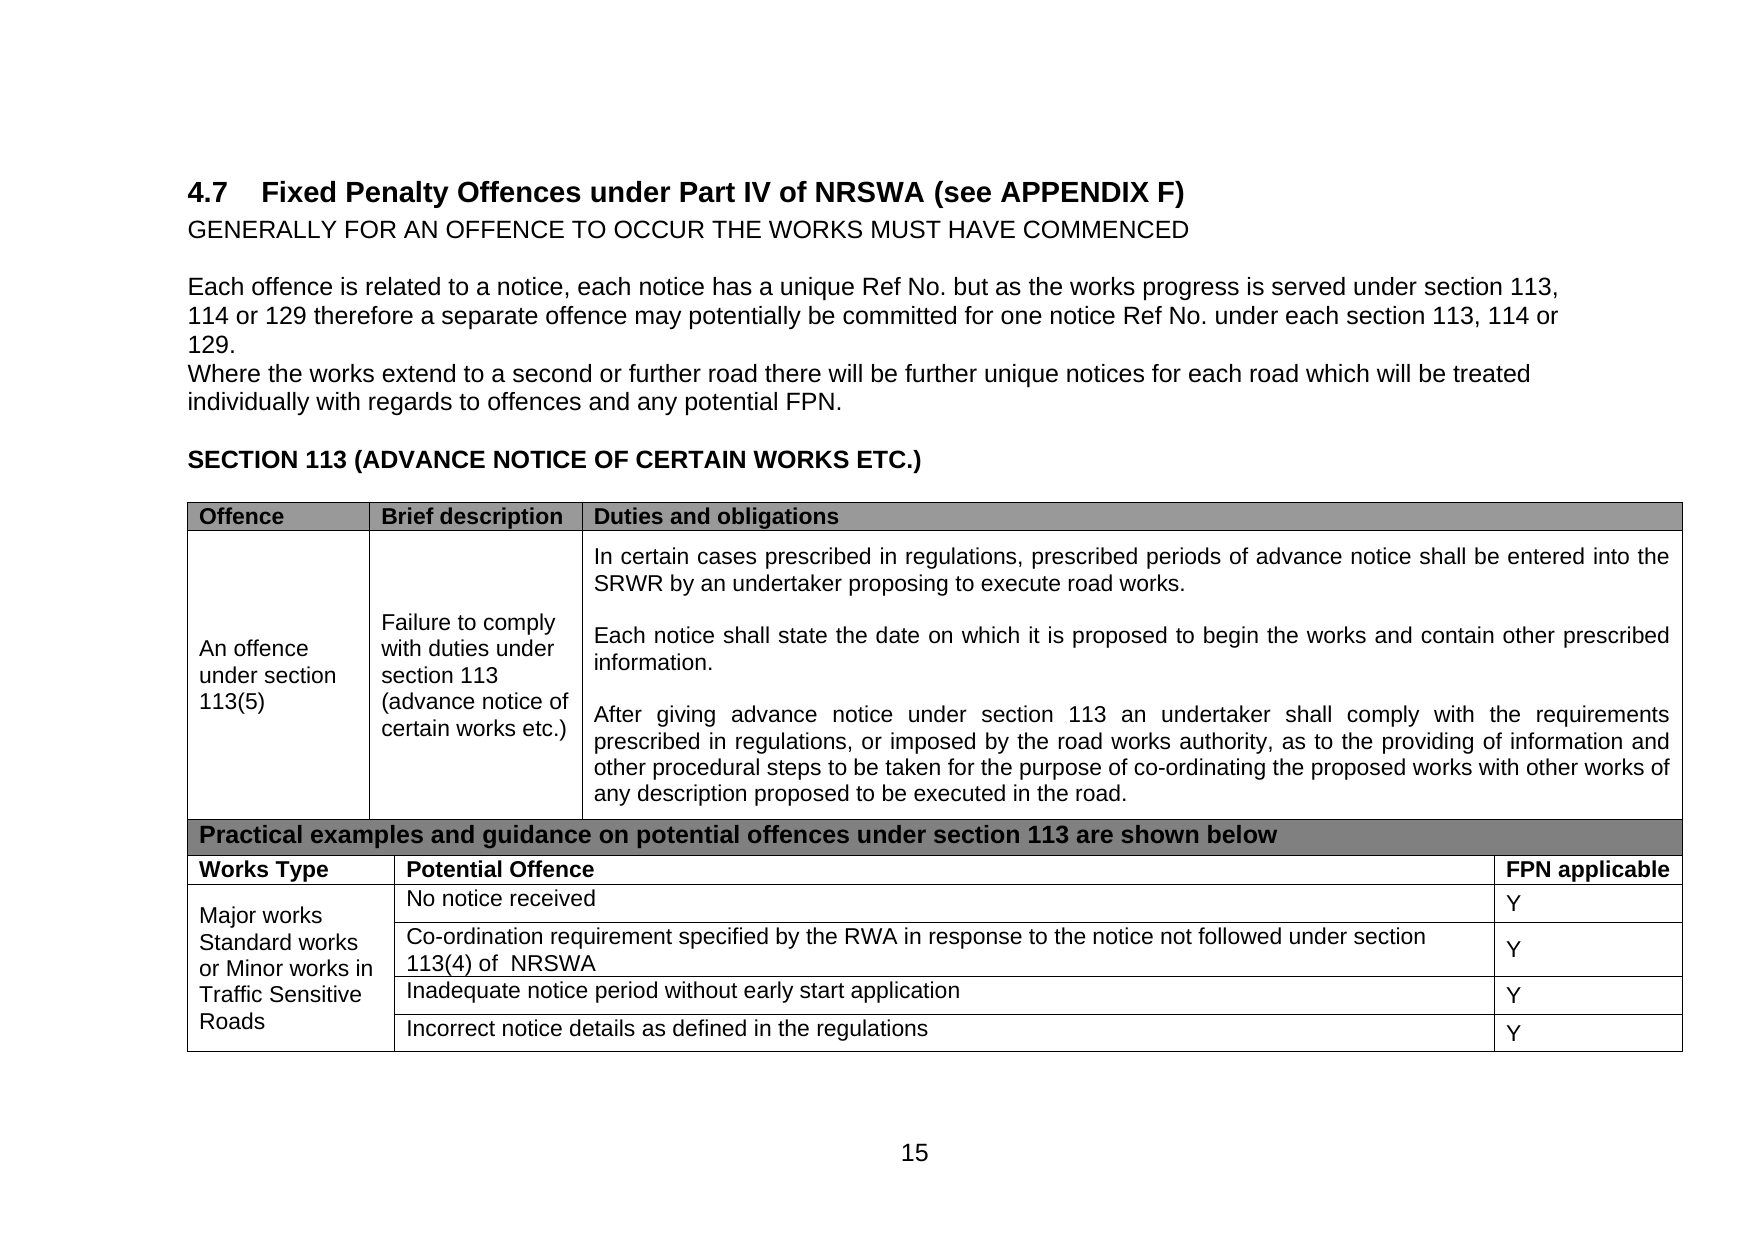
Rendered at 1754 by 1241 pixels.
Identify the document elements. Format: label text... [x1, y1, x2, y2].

table_cell Y [1495, 885, 1682, 922]
text GENERALLY FOR AN OFFENCE TO OCCUR THE WORKS MUST HAVE COMMENCED [187, 215, 1567, 243]
subtitle Fixed Penalty Offences under Part IV of NRSWA (see APPENDIX F) [187, 175, 1567, 208]
table_cell Potential Offence [395, 856, 1494, 884]
table_cell Y [1495, 1015, 1682, 1051]
text Where the works extend to a second or further road there will be further unique notices for each road which will be treated individually with regards to offences and any potential FPN. [187, 358, 1567, 416]
table_cell Incorrect notice details as defined in the regulations [395, 1015, 1494, 1051]
table_cell Co-ordination requirement specified by the RWA in response to the notice not followed under section 113(4) of NRSWA [395, 923, 1494, 976]
table_cell Practical examples and guidance on potential offences under section 113 are shown below [188, 820, 1682, 855]
table_cell In certain cases prescribed in regulations, prescribed periods of advance notice shall be entered into the SRWR by an undertaker proposing to execute road works. Each notice shall state the date on which it is proposed to begin the works and contain other prescribed information. After giving advance notice under section 113 an undertaker shall comply with the requirements prescribed in regulations, or imposed by the road works authority, as to the providing of information and other procedural steps to be taken for the purpose of co-ordinating the proposed works with other works of any description proposed to be executed in the road. [583, 531, 1682, 819]
text SECTION 113 (ADVANCE NOTICE OF CERTAIN WORKS ETC.) [187, 445, 1567, 473]
table_header Duties and obligations [583, 503, 1682, 530]
table_header Offence [188, 503, 369, 530]
table_cell Failure to comply with duties under section 113 (advance notice of certain works etc.) [370, 531, 582, 819]
table_cell No notice received [395, 885, 1494, 922]
text Each offence is related to a notice, each notice has a unique Ref No. but as the works progress is served under section 113, 114 or 129 therefore a separate offence may potentially be committed for one notice Ref No. under each section 113, 114 or 129. [187, 272, 1567, 358]
table_cell FPN applicable [1495, 856, 1682, 884]
table_cell Inadequate notice period without early start application [395, 977, 1494, 1013]
table_cell Works Type [188, 856, 394, 884]
table_header Brief description [370, 503, 582, 530]
table_cell Major works Standard works or Minor works in Traffic Sensitive Roads [188, 885, 394, 1051]
table_cell Y [1495, 923, 1682, 976]
table_cell An offence under section 113(5) [188, 531, 369, 819]
table_cell Y [1495, 977, 1682, 1013]
